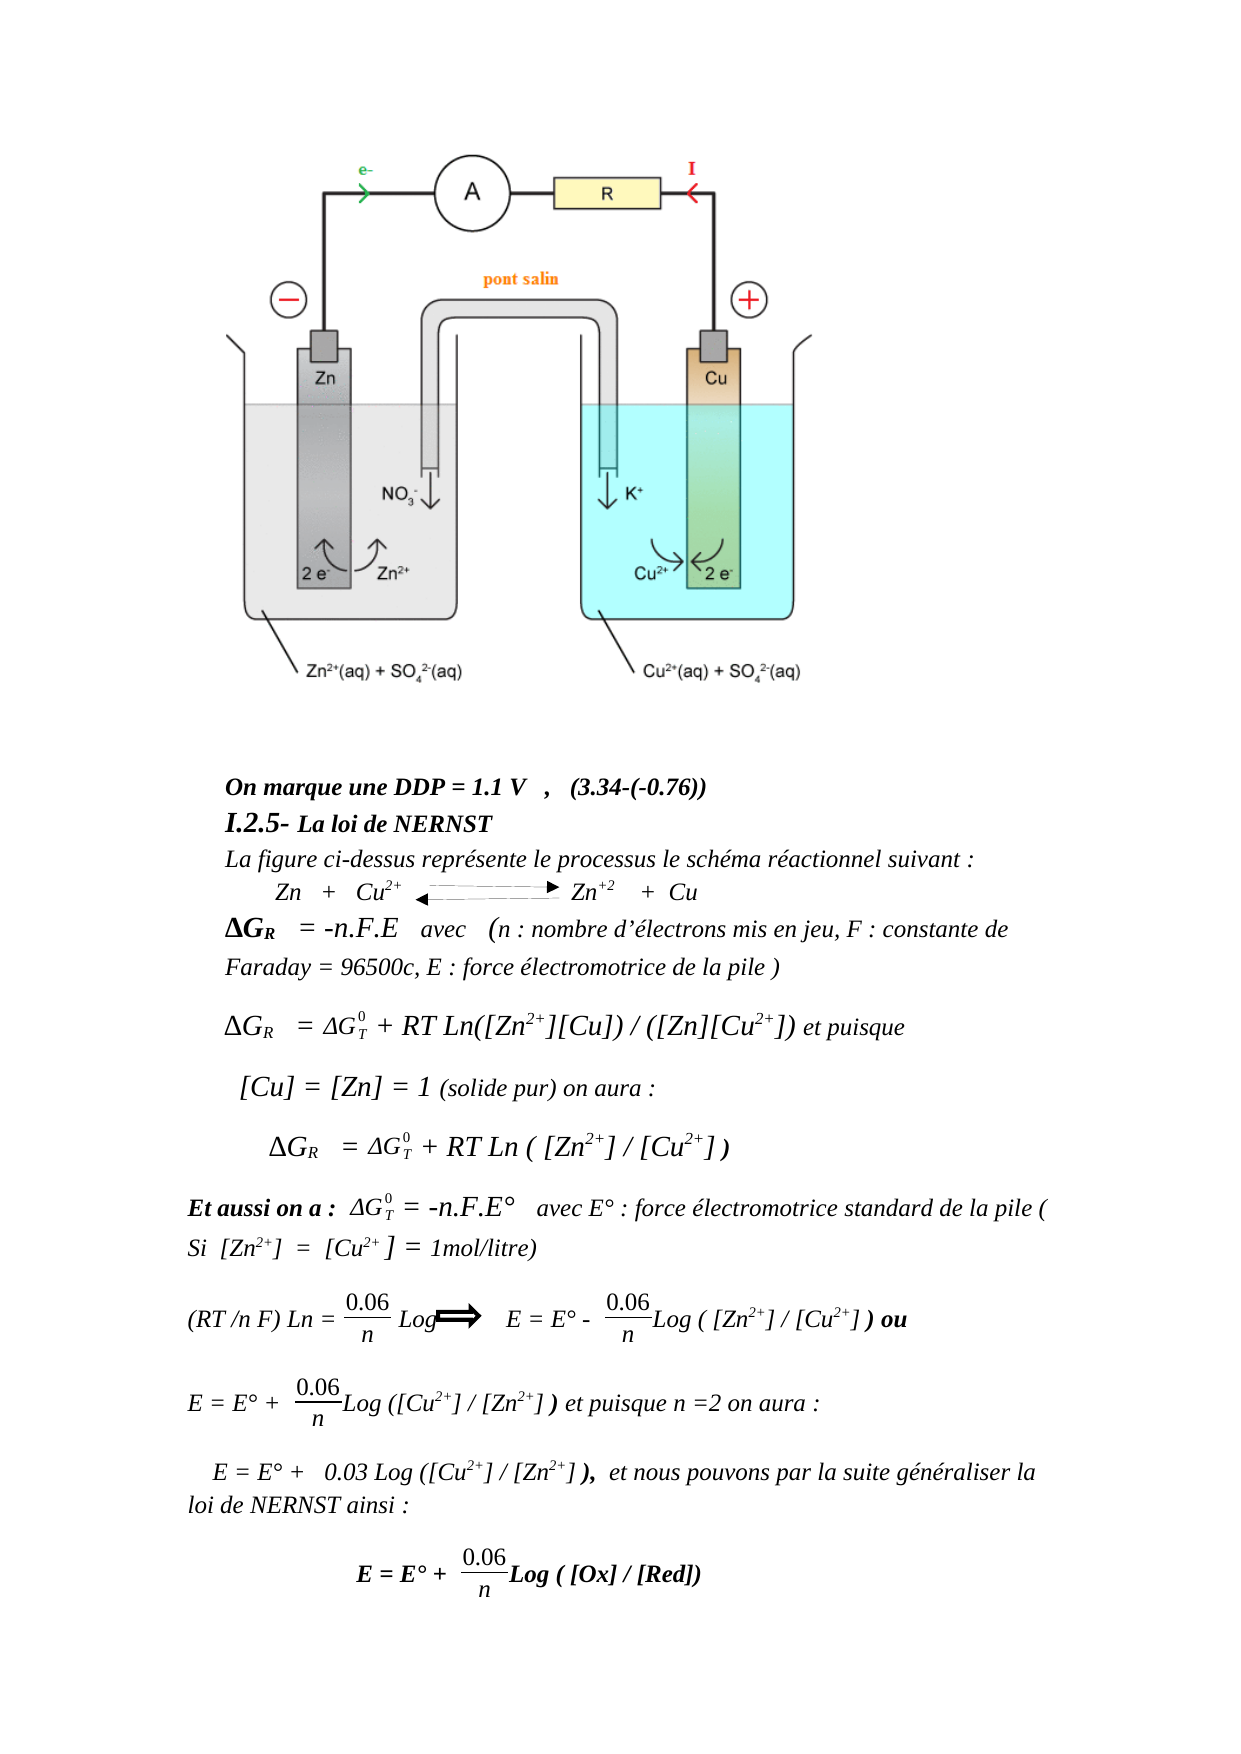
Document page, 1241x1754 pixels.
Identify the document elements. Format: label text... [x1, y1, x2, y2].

list I.2.5- La loi de NERNST [225, 805, 1053, 839]
list On marque une DDP = 1.1 V , (3.34-(-0.76)) [225, 772, 1053, 801]
text Et aussi on a : = -n.F.E° avec E° : force électromotrice standard de la pile ( Si [Zn2+] = [Cu2+ ] = 1mol/litre) [187, 1189, 1053, 1263]
text E = E° + 0.03 Log ([Cu2+] / [Zn2+] ), et nous pouvons par la suite généraliser la loi de NERNST ainsi : [187, 1457, 1053, 1519]
list ∆GR = -n.F.E avec (n : nombre d’électrons mis en jeu, F : constante de Faraday = 96500c, E : force électromotrice de la pile ) [225, 910, 1053, 982]
list Zn + Cu2+ Zn+2 + Cu [225, 877, 1053, 906]
text E = E° + Log ([Cu2+] / [Zn2+] ) et puisque n =2 on aura : [187, 1373, 1053, 1432]
text ∆GR = + RT Ln ( [Zn2+] / [Cu2+] ) [187, 1128, 1053, 1163]
picture [225, 150, 813, 703]
text (RT /n F) Ln = Log E = E° - Log ( [Zn2+] / [Cu2+] ) ou [187, 1289, 1053, 1348]
text ∆GR = + RT Ln([Zn2+][Cu]) / ([Zn][Cu2+]) et puisque [187, 1008, 1053, 1043]
list La figure ci-dessus représente le processus le schéma réactionnel suivant : [225, 844, 1053, 873]
text [Cu] = [Zn] = 1 (solide pur) on aura : [187, 1069, 1053, 1102]
text E = E° + Log ( [Ox] / [Red]) [187, 1544, 1053, 1603]
